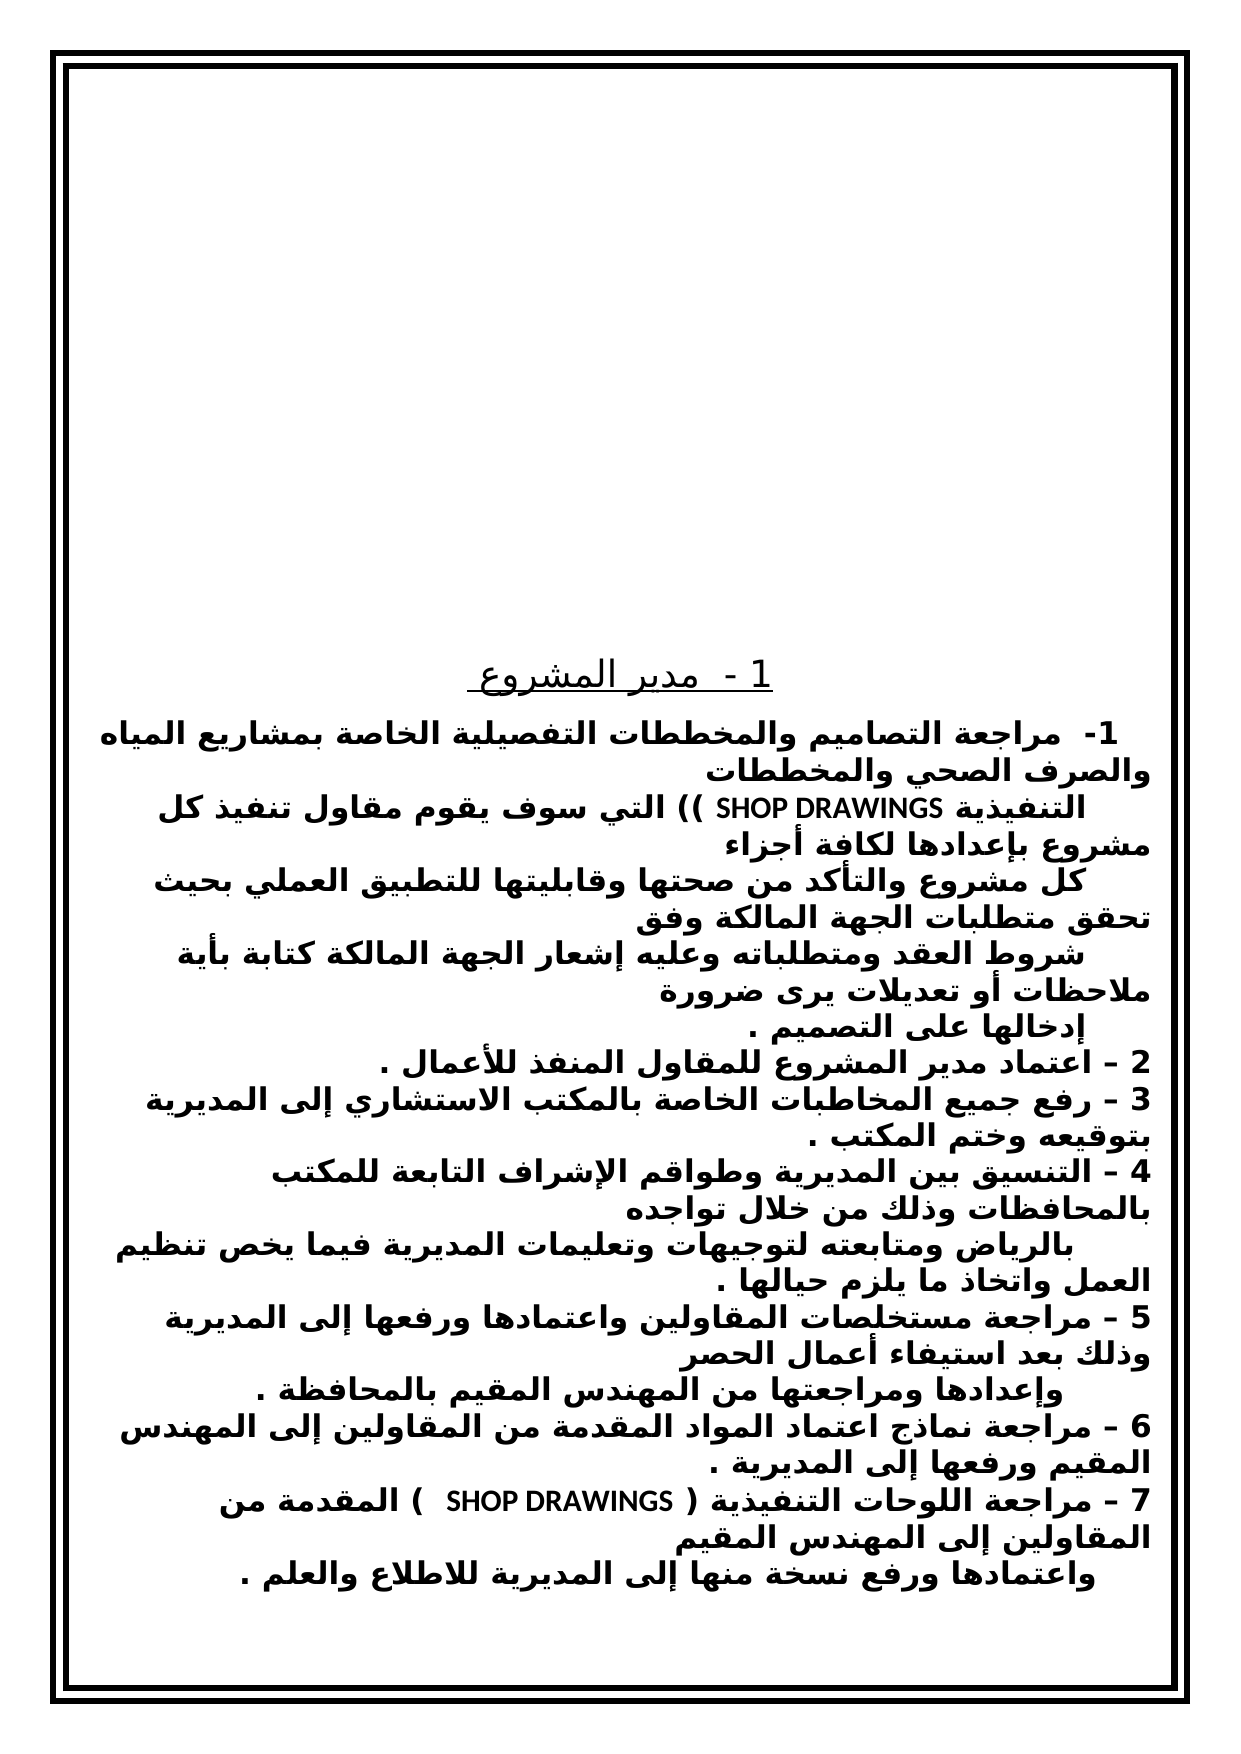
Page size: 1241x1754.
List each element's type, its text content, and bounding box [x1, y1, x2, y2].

text 1 - مدير المشروع [88, 653, 1152, 696]
text كل مشروع والتأكد من صحتها وقابليتها للتطبيق العملي بحيث تحقق متطلبات الجهة المالكة وفق [88, 863, 1152, 936]
text وإعدادها ومراجعتها من المهندس المقيم بالمحافظة . [88, 1372, 1152, 1408]
text 7 – مراجعة اللوحات التنفيذية ( SHOP DRAWINGS ) المقدمة من المقاولين إلى المهندس المقيم [88, 1481, 1152, 1555]
text واعتمادها ورفع نسخة منها إلى المديرية للاطلاع والعلم . [88, 1555, 1152, 1592]
text 2 – اعتماد مدير المشروع للمقاول المنفذ للأعمال . [88, 1044, 1152, 1081]
text 4 – التنسيق بين المديرية وطواقم الإشراف التابعة للمكتب بالمحافظات وذلك من خلال تواجده [88, 1154, 1152, 1226]
text 6 – مراجعة نماذج اعتماد المواد المقدمة من المقاولين إلى المهندس المقيم ورفعها إلى المديرية . [88, 1408, 1152, 1481]
text شروط العقد ومتطلباته وعليه إشعار الجهة المالكة كتابة بأية ملاحظات أو تعديلات يرى ضرورة [88, 936, 1152, 1008]
text 1- مراجعة التصاميم والمخططات التفصيلية الخاصة بمشاريع المياه والصرف الصحي والمخططات [88, 716, 1152, 788]
text 3 – رفع جميع المخاطبات الخاصة بالمكتب الاستشاري إلى المديرية بتوقيعه وختم المكتب . [88, 1081, 1152, 1154]
text 5 – مراجعة مستخلصات المقاولين واعتمادها ورفعها إلى المديرية وذلك بعد استيفاء أعمال الحصر [88, 1299, 1152, 1372]
text إدخالها على التصميم . [88, 1008, 1152, 1044]
text بالرياض ومتابعته لتوجيهات وتعليمات المديرية فيما يخص تنظيم العمل واتخاذ ما يلزم حيالها . [88, 1226, 1152, 1299]
text التنفيذية SHOP DRAWINGS )) التي سوف يقوم مقاول تنفيذ كل مشروع بإعدادها لكافة أجزاء [88, 788, 1152, 863]
